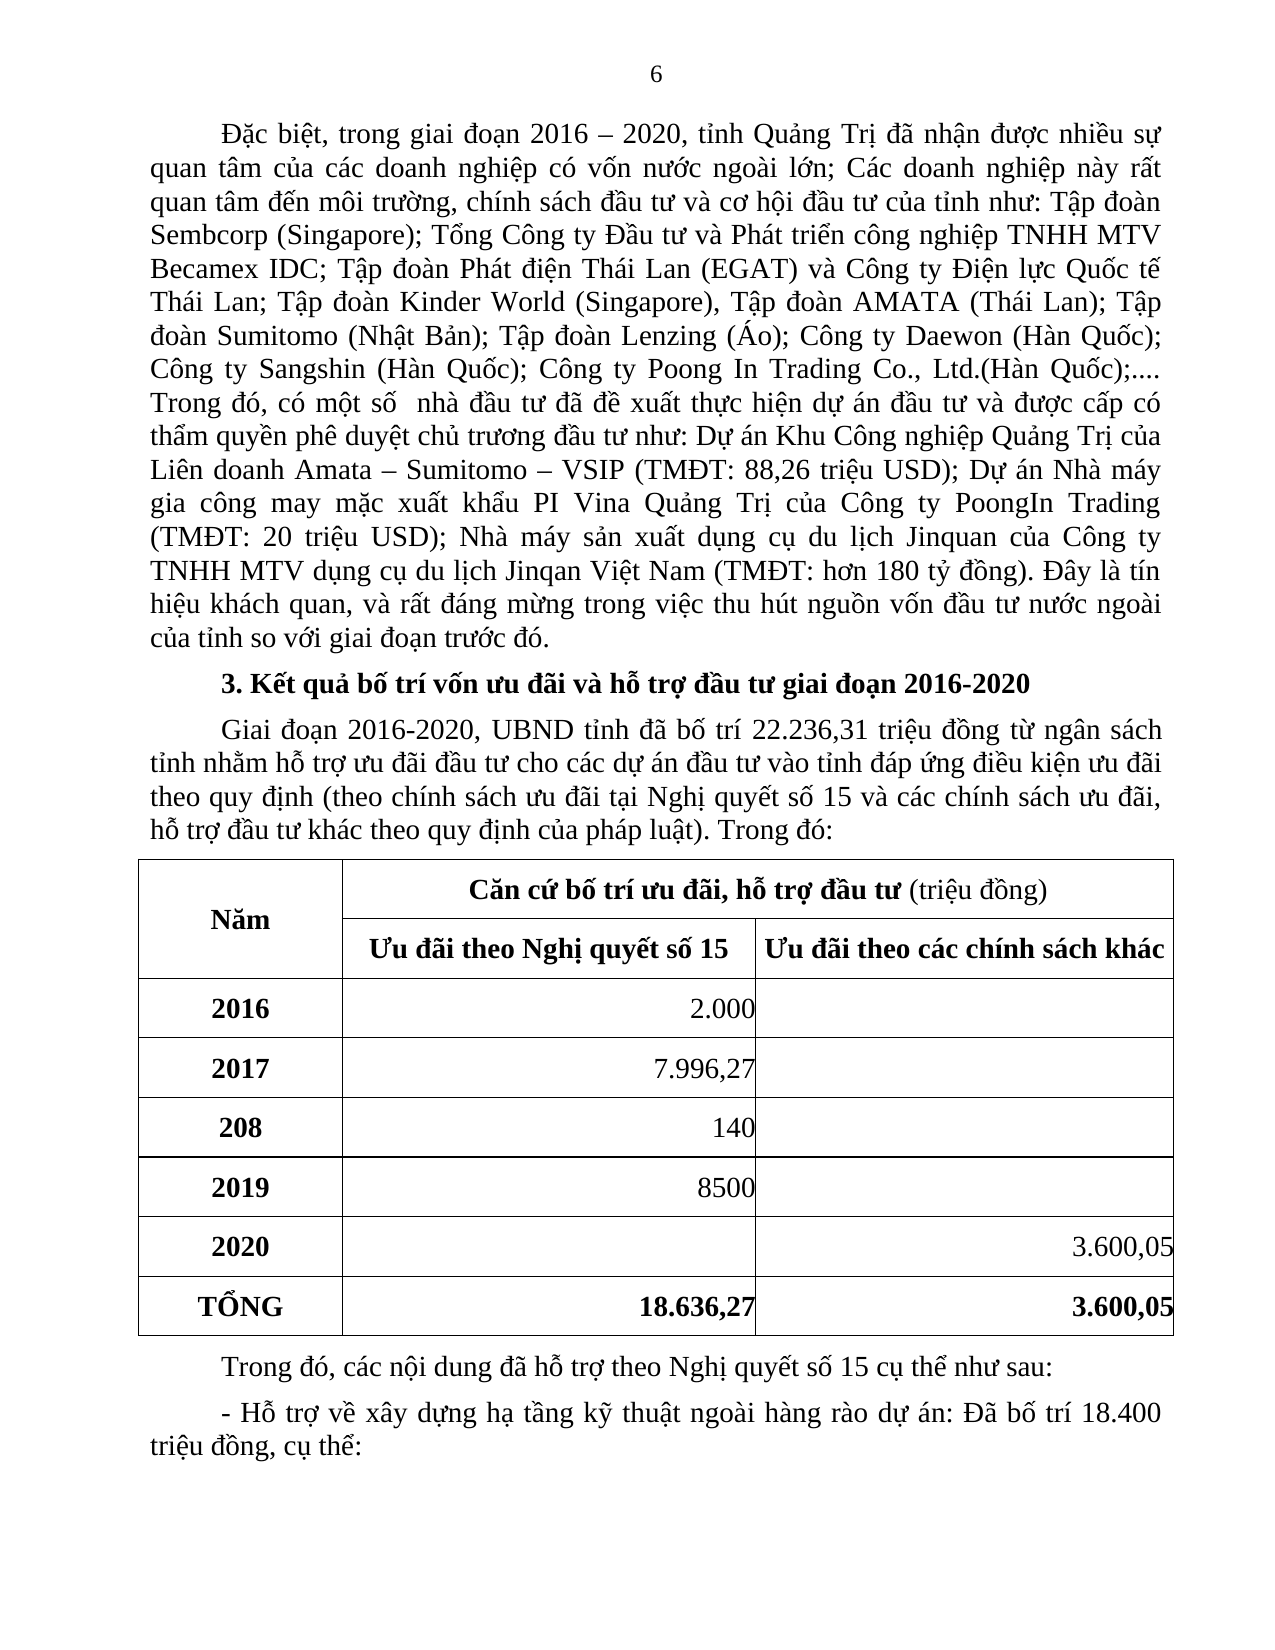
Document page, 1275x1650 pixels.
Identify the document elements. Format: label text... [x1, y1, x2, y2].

table_cell TỔNG [139, 1277, 342, 1335]
table_cell [756, 1158, 1173, 1216]
text - Hỗ trợ về xây dựng hạ tầng kỹ thuật ngoài hàng rào dự án: Đã bố trí 18.400 triệu đồng, cụ thể: [150, 1395, 1162, 1462]
table_cell 2020 [139, 1217, 342, 1276]
table_cell 140 [343, 1098, 755, 1156]
table_cell 18.636,27 [343, 1277, 755, 1335]
table_cell 2.000 [343, 979, 755, 1037]
table_cell 3.600,05 [756, 1277, 1173, 1335]
table_cell 8500 [343, 1158, 755, 1216]
table_cell 208 [139, 1098, 342, 1156]
table_cell [343, 1217, 755, 1276]
table_cell 2019 [139, 1158, 342, 1216]
table_header Năm [139, 860, 342, 978]
table_header Căn cứ bố trí ưu đãi, hỗ trợ đầu tư (triệu đồng) [343, 860, 1173, 918]
table_cell Ưu đãi theo Nghị quyết số 15 [343, 919, 755, 978]
text Giai đoạn 2016-2020, UBND tỉnh đã bố trí 22.236,31 triệu đồng từ ngân sách tỉnh nhằm hỗ trợ ưu đãi đầu tư cho các dự án đầu tư vào tỉnh đáp ứng điều kiện ưu đãi theo quy định (theo chính sách ưu đãi tại Nghị quyết số 15 và các chính sách ưu đãi, hỗ trợ đầu tư khác theo quy định của pháp luật). Trong đó: [150, 712, 1162, 846]
text 3. Kết quả bố trí vốn ưu đãi và hỗ trợ đầu tư giai đoạn 2016-2020 [150, 666, 1162, 699]
table_cell [756, 1098, 1173, 1156]
table_cell [756, 979, 1173, 1037]
table_cell Ưu đãi theo các chính sách khác [756, 919, 1173, 978]
table_cell 7.996,27 [343, 1038, 755, 1097]
table_cell 3.600,05 [756, 1217, 1173, 1276]
text Trong đó, các nội dung đã hỗ trợ theo Nghị quyết số 15 cụ thể như sau: [150, 1349, 1162, 1382]
table_cell 2017 [139, 1038, 342, 1097]
table_cell [756, 1038, 1173, 1097]
table_cell 2016 [139, 979, 342, 1037]
text Đặc biệt, trong giai đoạn 2016 – 2020, tỉnh Quảng Trị đã nhận được nhiều sự quan tâm của các doanh nghiệp có vốn nước ngoài lớn; Các doanh nghiệp này rất quan tâm đến môi trường, chính sách đầu tư và cơ hội đầu tư của tỉnh như: Tập đoàn Sembcorp (Singapore); Tổng Công ty Đầu tư và Phát triển công nghiệp TNHH MTV Becamex IDC; Tập đoàn Phát điện Thái Lan (EGAT) và Công ty Điện lực Quốc tế Thái Lan; Tập đoàn Kinder World (Singapore), Tập đoàn AMATA (Thái Lan); Tập đoàn Sumitomo (Nhật Bản); Tập đoàn Lenzing (Áo); Công ty Daewon (Hàn Quốc); Công ty Sangshin (Hàn Quốc); Công ty Poong In Trading Co., Ltd.(Hàn Quốc);.... Trong đó, có một số nhà đầu tư đã đề xuất thực hiện dự án đầu tư và được cấp có thẩm quyền phê duyệt chủ trương đầu tư như: Dự án Khu Công nghiệp Quảng Trị của Liên doanh Amata – Sumitomo – VSIP (TMĐT: 88,26 triệu USD); Dự án Nhà máy gia công may mặc xuất khẩu PI Vina Quảng Trị của Công ty PoongIn Trading (TMĐT: 20 triệu USD); Nhà máy sản xuất dụng cụ du lịch Jinquan của Công ty TNHH MTV dụng cụ du lịch Jinqan Việt Nam (TMĐT: hơn 180 tỷ đồng). Đây là tín hiệu khách quan, và rất đáng mừng trong việc thu hút nguồn vốn đầu tư nước ngoài của tỉnh so với giai đoạn trước đó. [150, 117, 1162, 653]
